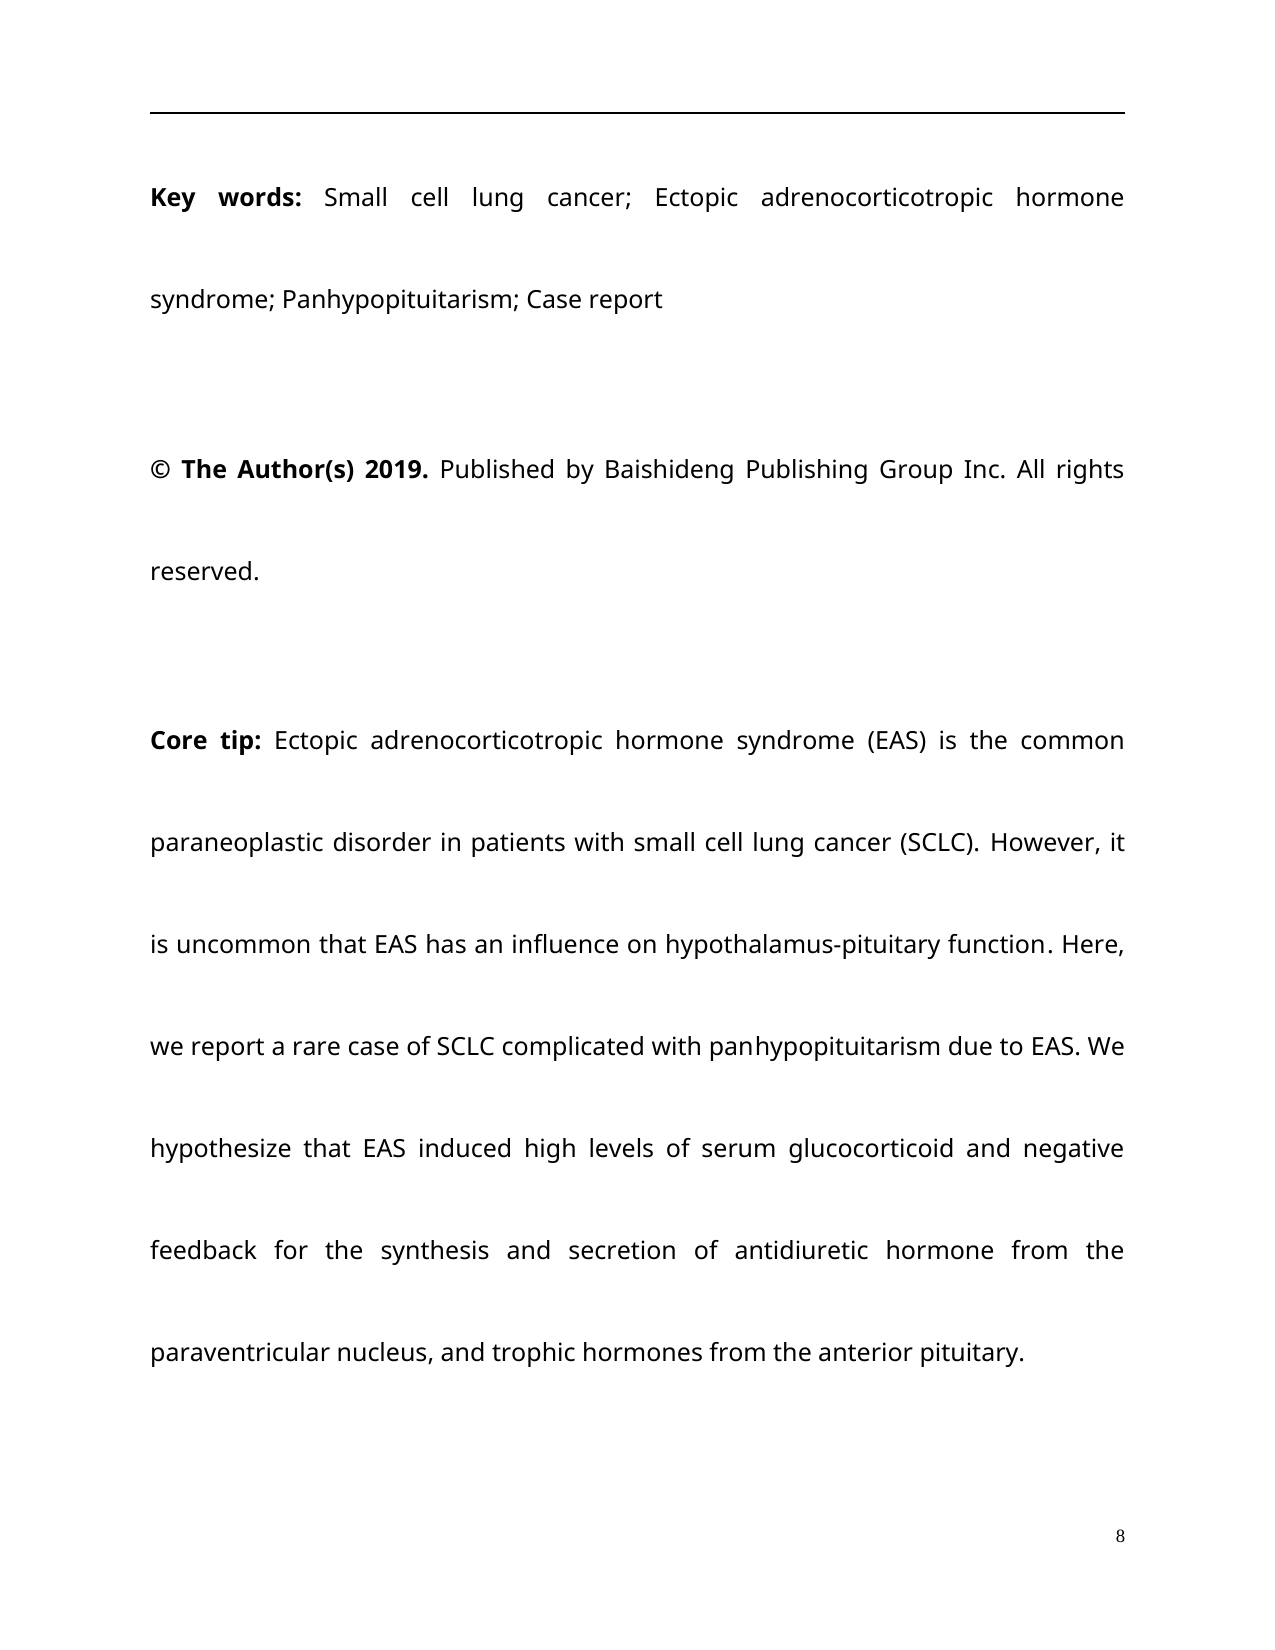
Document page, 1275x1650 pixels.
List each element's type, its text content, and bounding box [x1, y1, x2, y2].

text Core tip: Ectopic adrenocorticotropic hormone syndrome (EAS) is the common paraneoplastic disorder in patients with small cell lung cancer (SCLC). However, it is uncommon that EAS has an influence on hypothalamus-pituitary function. Here, we report a rare case of SCLC complicated with panhypopituitarism due to EAS. We hypothesize that EAS induced high levels of serum glucocorticoid and negative feedback for the synthesis and secretion of antidiuretic hormone from the paraventricular nucleus, and trophic hormones from the anterior pituitary. [150, 706, 1125, 1385]
text Key words: Small cell lung cancer; Ectopic adrenocorticotropic hormone syndrome; Panhypopituitarism; Case report [150, 163, 1125, 333]
text © The Author(s) 2019. Published by Baishideng Publishing Group Inc. All rights reserved. [150, 434, 1125, 604]
